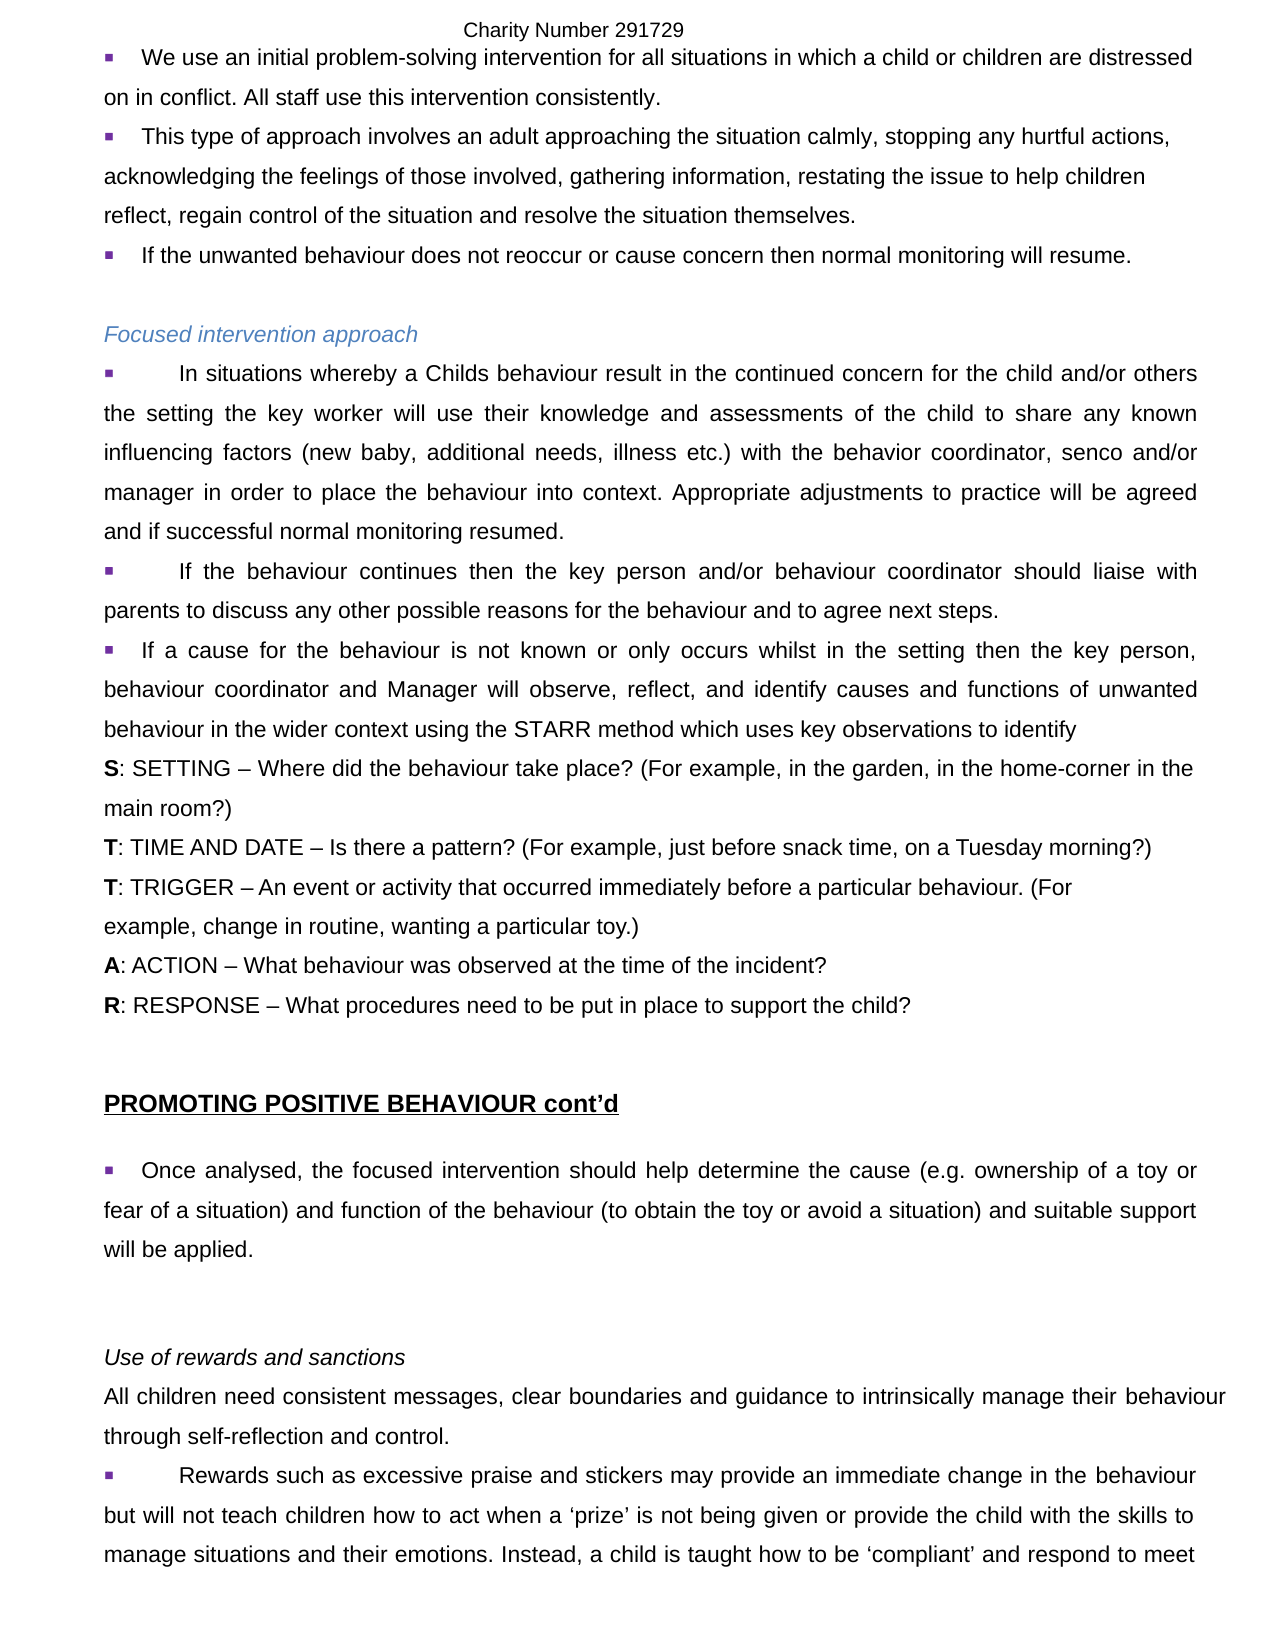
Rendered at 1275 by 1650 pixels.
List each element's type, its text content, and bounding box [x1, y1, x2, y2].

list In situations whereby a Childs behaviour result in the continued concern for the child and/or others the setting the key worker will use their knowledge and assessments of the child to share any known influencing factors (new baby, additional needs, illness etc.) with the behavior coordinator, senco and/or manager in order to place the behaviour into context. Appropriate adjustments to practice will be agreed and if successful normal monitoring resumed. [103, 360, 1198, 544]
text PROMOTING POSITIVE BEHAVIOUR cont’d [103, 1089, 1275, 1118]
text R: RESPONSE – What procedures need to be put in place to support the child? [103, 992, 1196, 1018]
list This type of approach involves an adult approaching the situation calmly, stopping any hurtful actions, acknowledging the feelings of those involved, gathering information, restating the issue to help children reflect, regain control of the situation and resolve the situation themselves. [103, 123, 1196, 229]
text A: ACTION – What behaviour was observed at the time of the incident? [103, 952, 1196, 979]
list We use an initial problem-solving intervention for all situations in which a child or children are distressed on in conflict. All staff use this intervention consistently. [103, 44, 1196, 110]
text All children need consistent messages, clear boundaries and guidance to intrinsically manage their behaviour through self-reflection and control. [103, 1383, 1226, 1449]
text T: TRIGGER – An event or activity that occurred immediately before a particular behaviour. (For [103, 873, 1196, 900]
list If a cause for the behaviour is not known or only occurs whilst in the setting then the key person, behaviour coordinator and Manager will observe, reflect, and identify causes and functions of unwanted behaviour in the wider context using the STARR method which uses key observations to identify [103, 637, 1198, 742]
text example, change in routine, wanting a particular toy.) [103, 913, 1196, 939]
list Once analysed, the focused intervention should help determine the cause (e.g. ownership of a toy or fear of a situation) and function of the behaviour (to obtain the toy or avoid a situation) and suitable support will be applied. [103, 1157, 1198, 1262]
text S: SETTING – Where did the behaviour take place? (For example, in the garden, in the home-corner in the main room?) [103, 755, 1196, 821]
list If the unwanted behaviour does not reoccur or cause concern then normal monitoring will resume. [103, 242, 1196, 268]
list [103, 1462, 1196, 1567]
text T: TIME AND DATE – Is there a pattern? (For example, just before snack time, on a Tuesday morning?) [103, 834, 1196, 860]
list If the behaviour continues then the key person and/or behaviour coordinator should liaise with parents to discuss any other possible reasons for the behaviour and to agree next steps. [103, 558, 1198, 623]
text Focused intervention approach [103, 321, 1198, 347]
text Use of rewards and sanctions [103, 1344, 1196, 1370]
